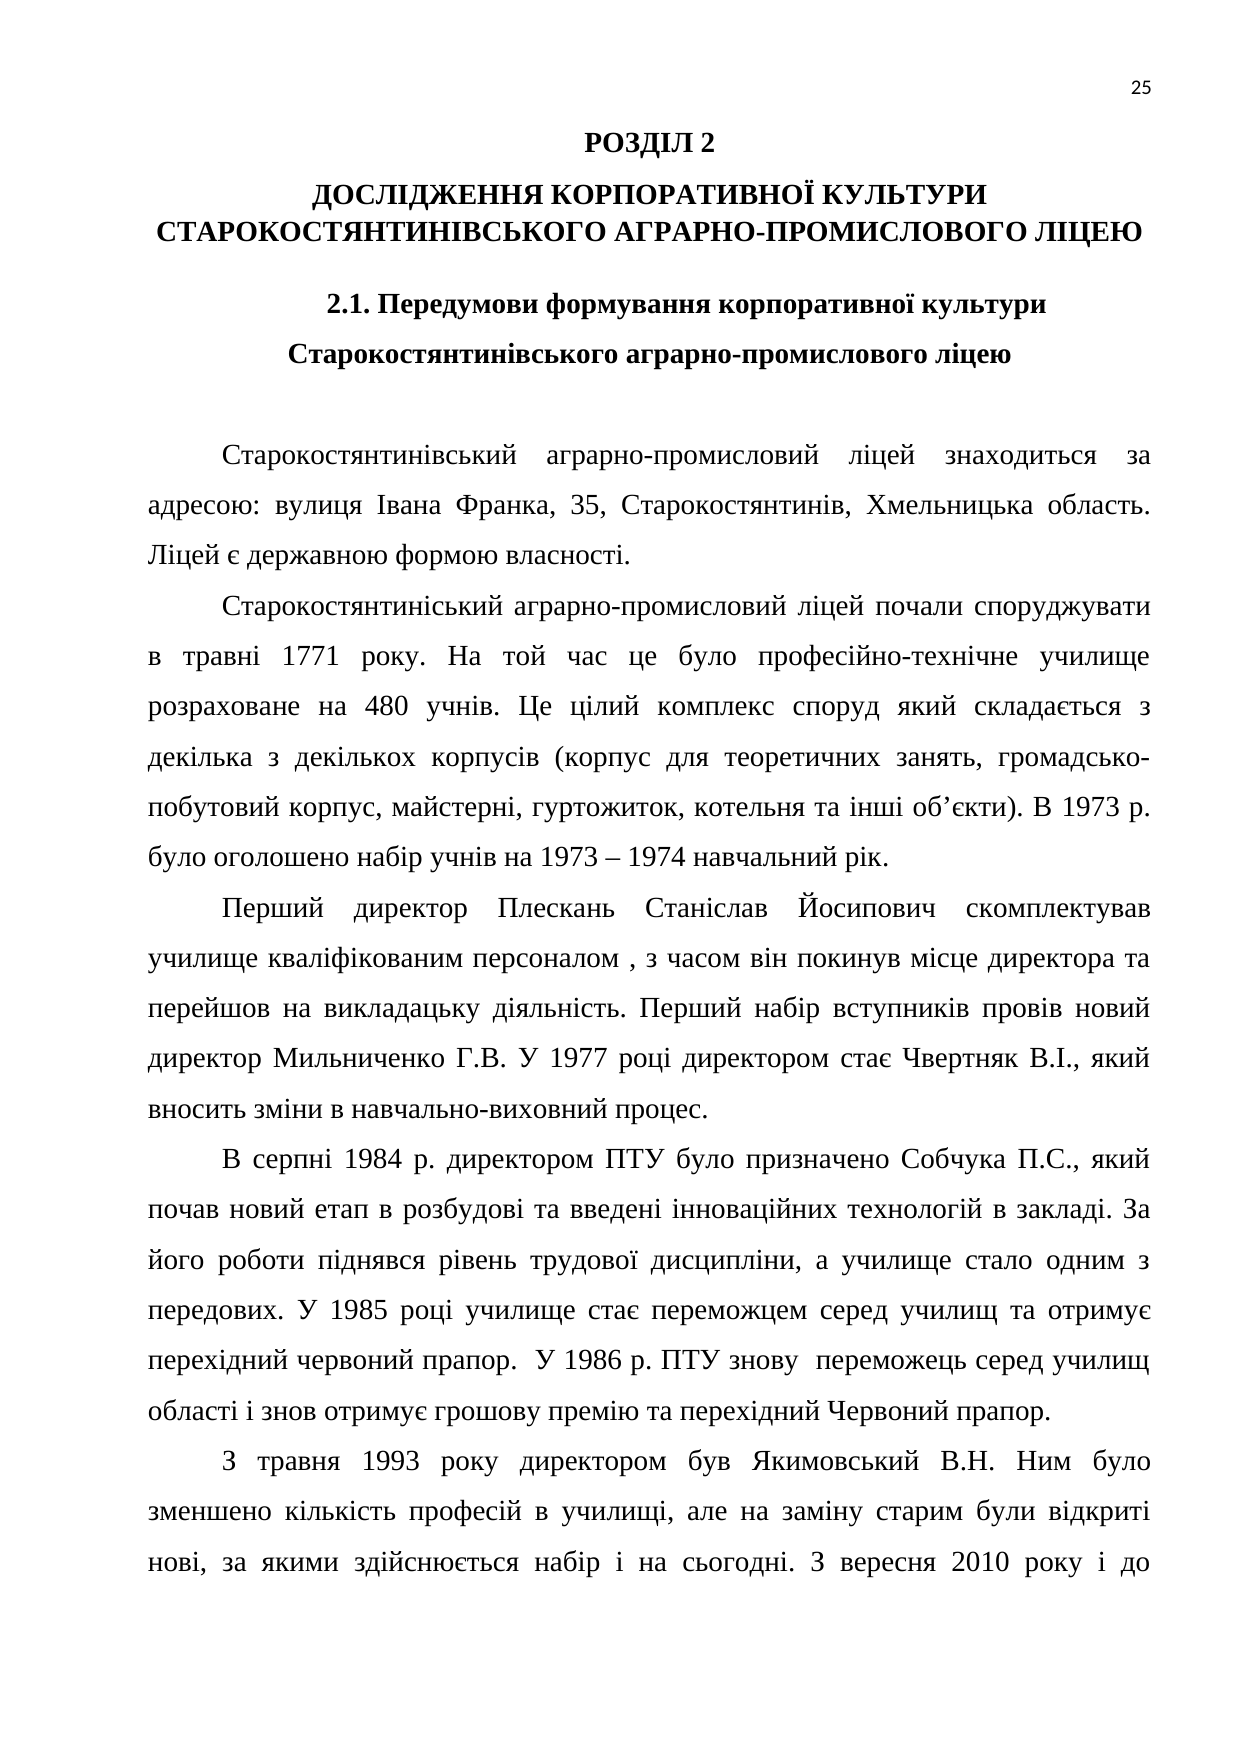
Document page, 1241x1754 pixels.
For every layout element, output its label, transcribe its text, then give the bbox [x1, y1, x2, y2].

text 2.1. Передумови формування корпоративної культури Старокостянтинівського аграрно-промислового ліцею [148, 286, 1152, 370]
text Старокостянтинівський аграрно-промисловий ліцей знаходиться за адресою: вулиця Івана Франка, 35, Старокостянтинів, Хмельницька область. Ліцей є державною формою власності. [148, 437, 1152, 571]
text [148, 1443, 1152, 1577]
text Старокостянтиніський аграрно-промисловий ліцей почали споруджувати в травні 1771 року. На той час це було професійно-технічне училище розраховане на 480 учнів. Це цілий комплекс споруд який складається з декілька з декількох корпусів (корпус для теоретичних занять, громадсько-побутовий корпус, майстерні, гуртожиток, котельня та інші об’єкти). В 1973 р. було оголошено набір учнів на 1973 – 1974 навчальний рік. [148, 588, 1152, 873]
text РОЗДІЛ 2 [148, 125, 1152, 158]
text В серпні 1984 р. директором ПТУ було призначено Собчука П.С., який почав новий етап в розбудові та введені інноваційних технологій в закладі. За його роботи піднявся рівень трудової дисципліни, а училище стало одним з передових. У 1985 році училище стає переможцем серед училищ та отримує перехідний червоний прапор. У 1986 р. ПТУ знову переможець серед училищ області і знов отримує грошову премію та перехідний Червоний прапор. [148, 1141, 1152, 1426]
text Перший директор Плескань Станіслав Йосипович скомплектував училище кваліфікованим персоналом , з часом він покинув місце директора та перейшов на викладацьку діяльність. Перший набір вступників провів новий директор Мильниченко Г.В. У 1977 році директором стає Чвертняк В.І., який вносить зміни в навчально-виховний процес. [148, 890, 1152, 1124]
text ДОСЛІДЖЕННЯ КОРПОРАТИВНОЇ КУЛЬТУРИ СТАРОКОСТЯНТИНІВСЬКОГО АГРАРНО-ПРОМИСЛОВОГО ЛІЦЕЮ [148, 177, 1152, 247]
